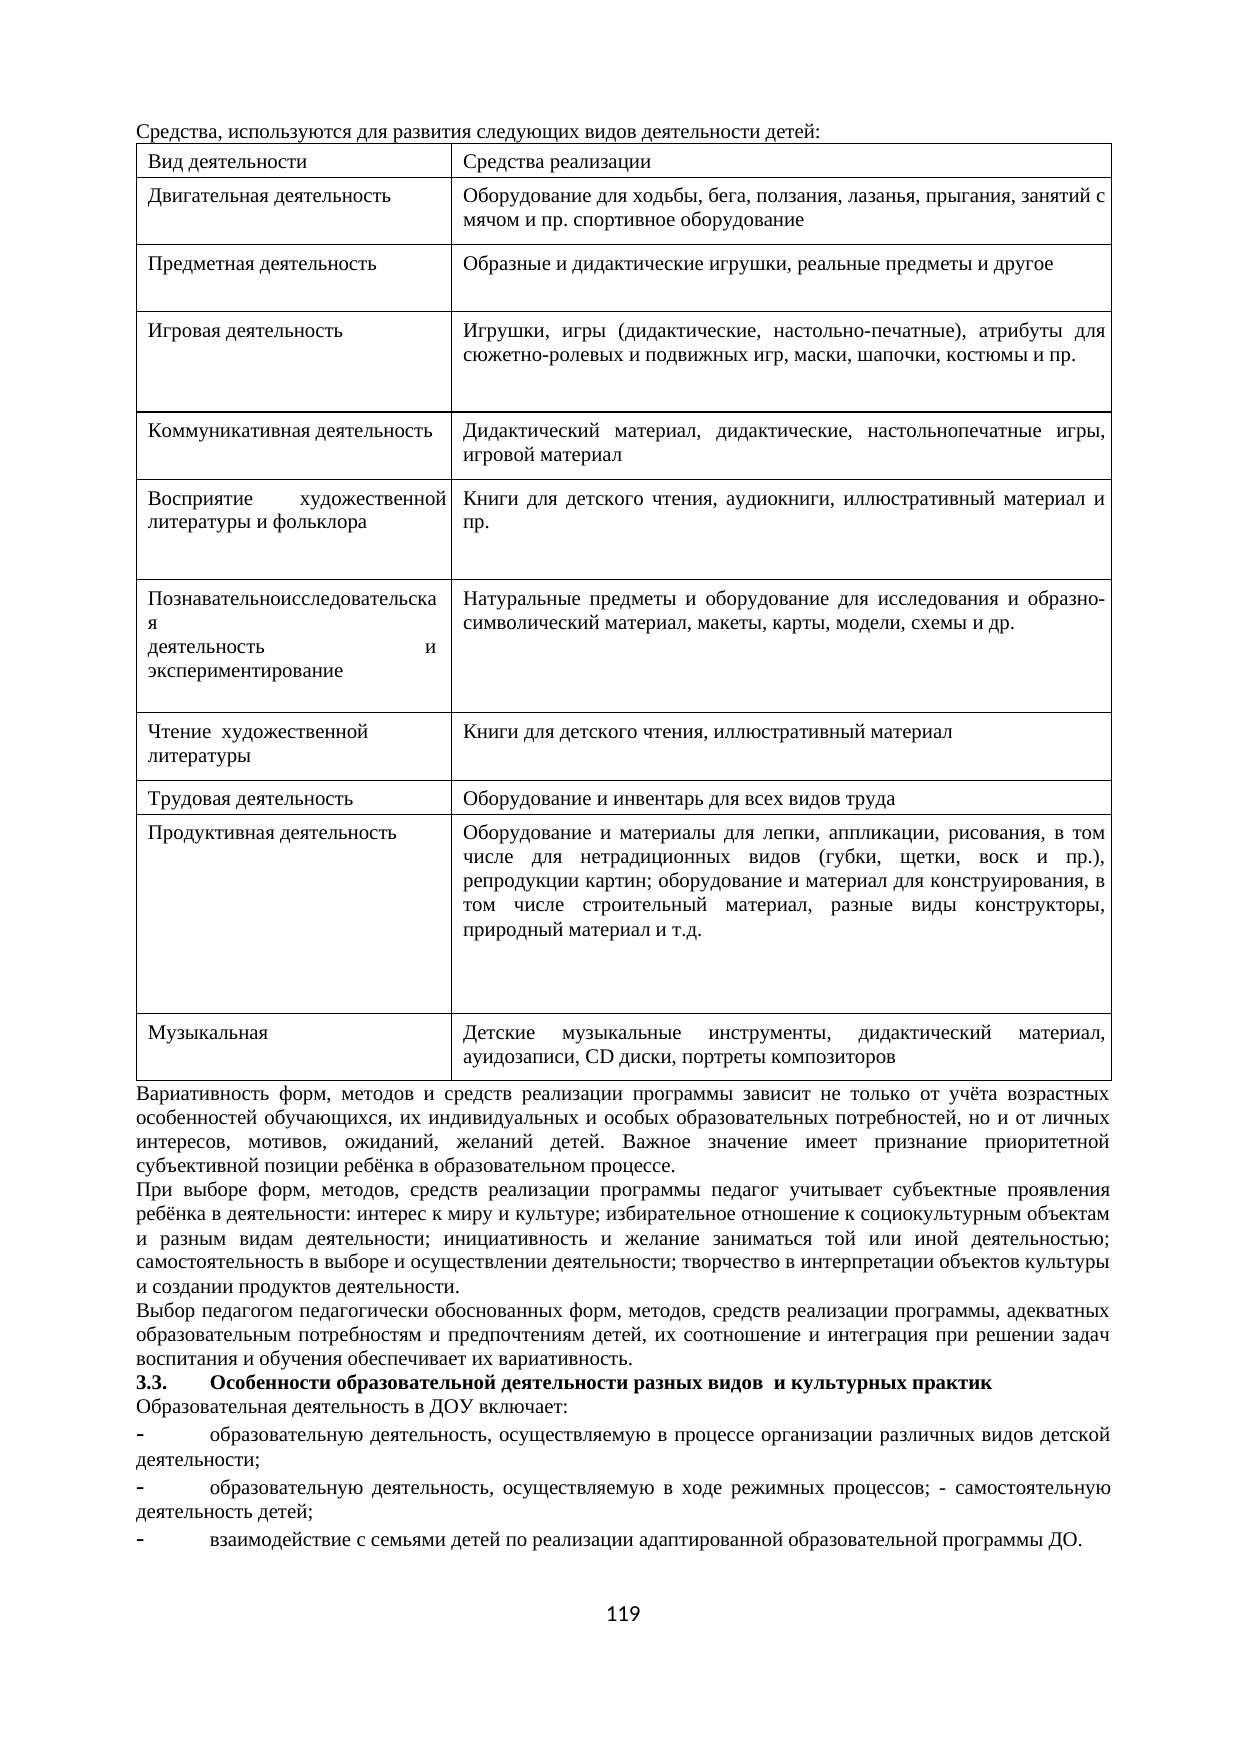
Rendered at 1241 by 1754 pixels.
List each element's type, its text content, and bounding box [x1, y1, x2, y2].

table_cell Познавательноисследовательская деятельность и экспериментирование [137, 580, 451, 712]
text Средства, используются для развития следующих видов деятельности детей: [136, 118, 1111, 143]
table_cell Коммуникативная деятельность [137, 413, 451, 479]
table_cell Детские музыкальные инструменты, дидактический материал, ауидозаписи, CD диски, портреты композиторов [452, 1014, 1111, 1080]
table_cell Чтение художественной литературы [137, 713, 451, 779]
table_cell Книги для детского чтения, иллюстративный материал [452, 713, 1111, 779]
table_cell Игрушки, игры (дидактические, настольно-печатные), атрибуты для сюжетно-ролевых и подвижных игр, маски, шапочки, костюмы и пр. [452, 312, 1111, 411]
table_cell Книги для детского чтения, аудиокниги, иллюстративный материал и пр. [452, 480, 1111, 579]
table_cell Восприятие художественной литературы и фольклора [137, 480, 451, 579]
text 3.3. Особенности образовательной деятельности разных видов и культурных практик [136, 1370, 1111, 1394]
text Выбор педагогом педагогически обоснованных форм, методов, средств реализации программы, адекватных образовательным потребностям и предпочтениям детей, их соотношение и интеграция при решении задач воспитания и обучения обеспечивает их вариативность. [136, 1298, 1111, 1370]
table_cell Образные и дидактические игрушки, реальные предметы и другое [452, 245, 1111, 311]
text Образовательная деятельность в ДОУ включает: [136, 1394, 1111, 1418]
table_cell Дидактический материал, дидактические, настольнопечатные игры, игровой материал [452, 413, 1111, 479]
table_header Средства реализации [452, 144, 1111, 177]
table_header Вид деятельности [137, 144, 451, 177]
table_cell Оборудование и инвентарь для всех видов труда [452, 781, 1111, 813]
list образовательную деятельность, осуществляемую в ходе режимных процессов; - самостоятельную деятельность детей; [136, 1471, 1111, 1523]
text Вариативность форм, методов и средств реализации программы зависит не только от учёта возрастных особенностей обучающихся, их индивидуальных и особых образовательных потребностей, но и от личных интересов, мотивов, ожиданий, желаний детей. Важное значение имеет признание приоритетной субъективной позиции ребёнка в образовательном процессе. [136, 1081, 1111, 1177]
table_cell Музыкальная [137, 1014, 451, 1080]
table_cell Оборудование и материалы для лепки, аппликации, рисования, в том числе для нетрадиционных видов (губки, щетки, воск и пр.), репродукции картин; оборудование и материал для конструирования, в том числе строительный материал, разные виды конструкторы, природный материал и т.д. [452, 815, 1111, 1013]
table_cell Трудовая деятельность [137, 781, 451, 813]
table_cell Продуктивная деятельность [137, 815, 451, 1013]
text При выборе форм, методов, средств реализации программы педагог учитывает субъектные проявления ребёнка в деятельности: интерес к миру и культуре; избирательное отношение к социокультурным объектам и разным видам деятельности; инициативность и желание заниматься той или иной деятельностью; самостоятельность в выборе и осуществлении деятельности; творчество в интерпретации объектов культуры и создании продуктов деятельности. [136, 1177, 1111, 1298]
table_cell Натуральные предметы и оборудование для исследования и образно-символический материал, макеты, карты, модели, схемы и др. [452, 580, 1111, 712]
list взаимодействие с семьями детей по реализации адаптированной образовательной программы ДО. [136, 1523, 1111, 1552]
table_cell Двигательная деятельность [137, 178, 451, 244]
table_cell Оборудование для ходьбы, бега, ползания, лазанья, прыгания, занятий с мячом и пр. спортивное оборудование [452, 178, 1111, 244]
table_cell Предметная деятельность [137, 245, 451, 311]
list образовательную деятельность, осуществляемую в процессе организации различных видов детской деятельности; [136, 1418, 1111, 1471]
table_cell Игровая деятельность [137, 312, 451, 411]
